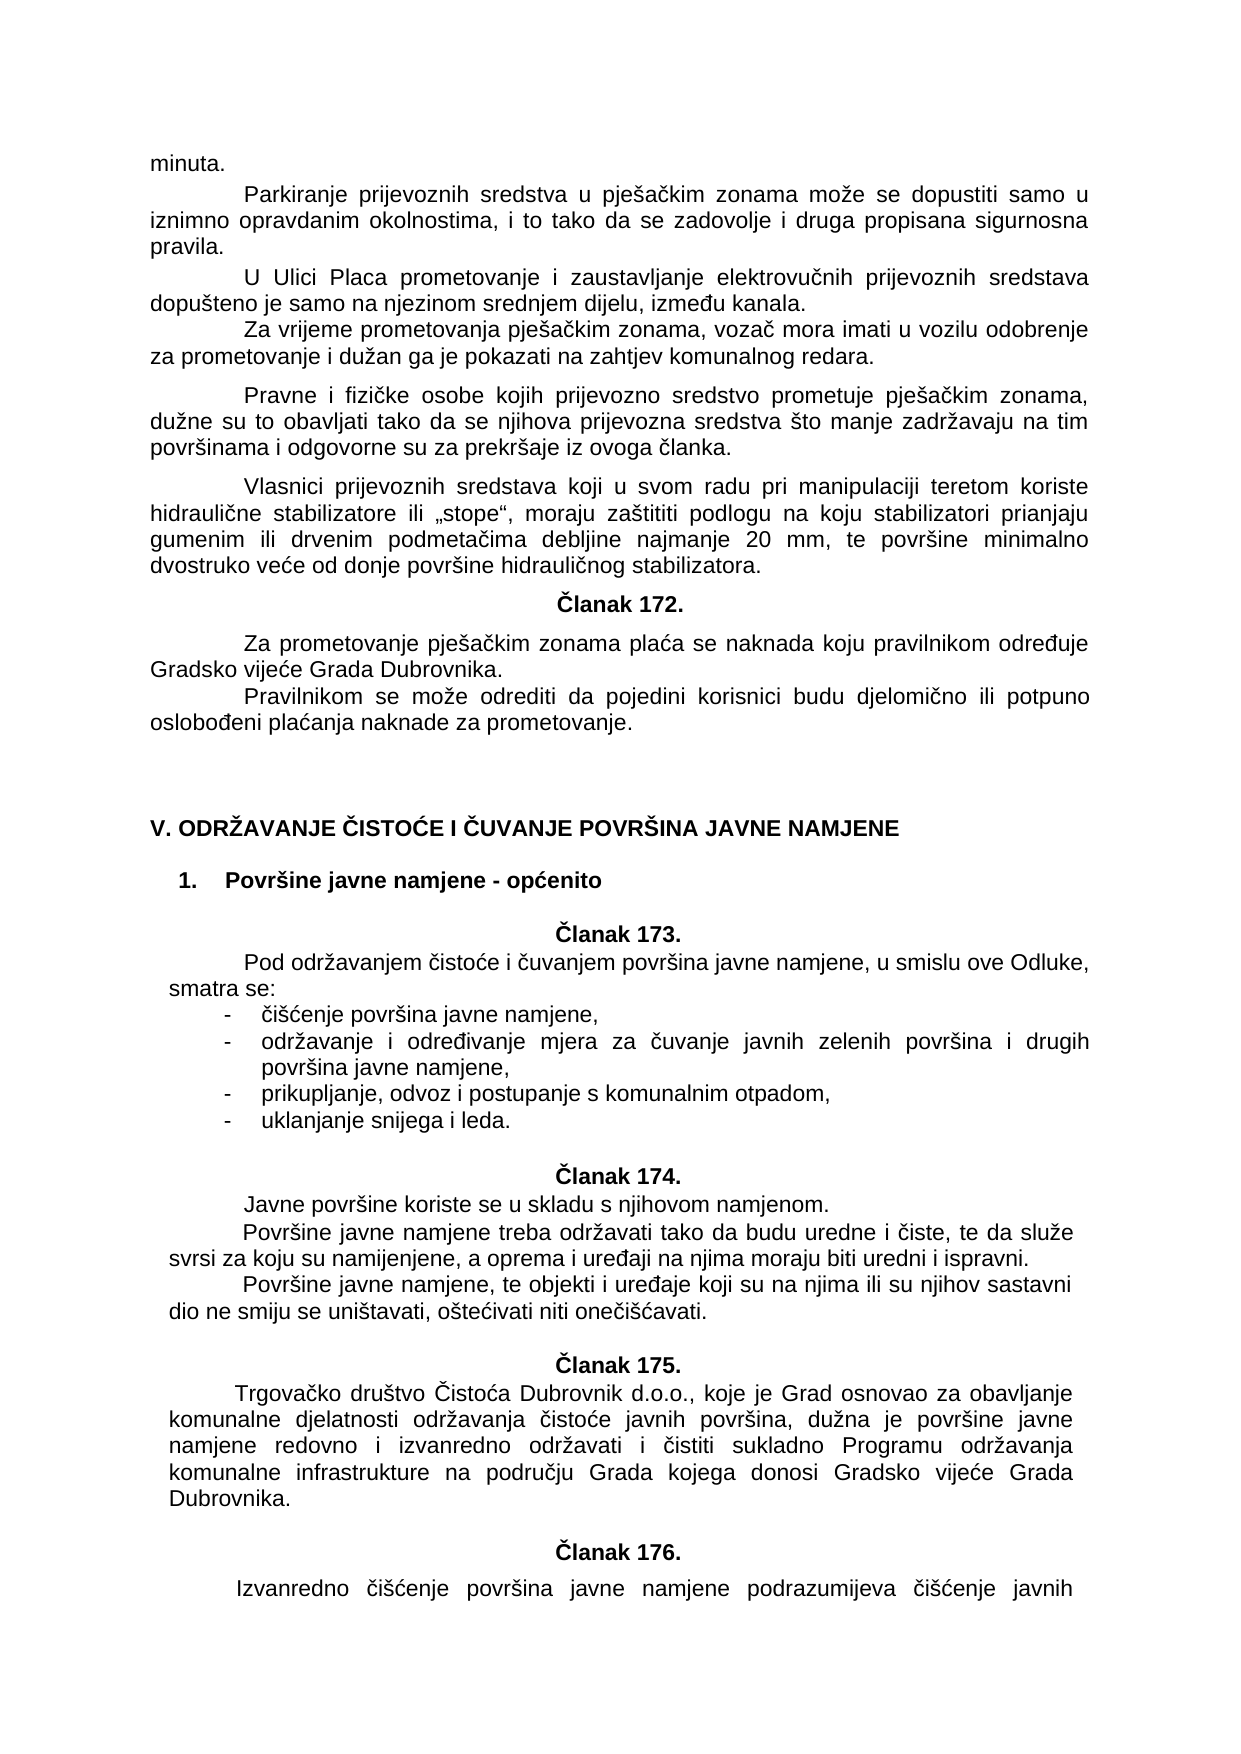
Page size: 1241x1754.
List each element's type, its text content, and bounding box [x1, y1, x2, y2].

text Za vrijeme prometovanja pješačkim zonama, vozač mora imati u vozilu odobrenje za prometovanje i dužan ga je pokazati na zahtjev komunalnog redara. [150, 316, 1090, 369]
text Parkiranje prijevoznih sredstva u pješačkim zonama može se dopustiti samo u iznimno opravdanim okolnostima, i to tako da se zadovolje i druga propisana sigurnosna pravila. [150, 181, 1090, 259]
text Vlasnici prijevoznih sredstava koji u svom radu pri manipulaciji teretom koriste hidraulične stabilizatore ili „stope“, moraju zaštititi podlogu na koju stabilizatori prianjaju gumenim ili drvenim podmetačima debljine najmanje 20 mm, te površine minimalno dvostruko veće od donje površine hidrauličnog stabilizatora. [150, 473, 1090, 579]
text Za prometovanje pješačkim zonama plaća se naknada koju pravilnikom određuje Gradsko vijeće Grada Dubrovnika. [150, 630, 1090, 683]
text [162, 1574, 1074, 1601]
text Članak 173. [484, 920, 752, 948]
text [150, 150, 1090, 176]
subtitle Članak 175. [484, 1351, 752, 1379]
text Površine javne namjene treba održavati tako da budu uredne i čiste, te da služe svrsi za koju su namijenjene, a oprema i uređaji na njima moraju biti uredni i ispravni. [169, 1219, 1074, 1271]
text Trgovačko društvo Čistoća Dubrovnik d.o.o., koje je Grad osnovao za obavljanje komunalne djelatnosti održavanja čistoće javnih površina, dužna je površine javne namjene redovno i izvanredno održavati i čistiti sukladno Programu održavanja komunalne infrastrukture na području Grada kojega donosi Gradsko vijeće Grada Dubrovnika. [169, 1379, 1074, 1511]
text Članak 174. [484, 1162, 752, 1190]
subtitle ODRŽAVANJE ČISTOĆE I ČUVANJE POVRŠINA JAVNE NAMJENE [150, 814, 1090, 841]
list čišćenje površina javne namjene, [224, 1001, 1090, 1028]
list prikupljanje, odvoz i postupanje s komunalnim otpadom, [224, 1080, 1090, 1107]
list uklanjanje snijega i leda. [224, 1107, 1090, 1133]
text U Ulici Placa prometovanje i zaustavljanje elektrovučnih prijevoznih sredstava dopušteno je samo na njezinom srednjem dijelu, između kanala. [150, 264, 1090, 316]
text Pravilnikom se može odrediti da pojedini korisnici budu djelomično ili potpuno oslobođeni plaćanja naknade za prometovanje. [150, 683, 1091, 735]
text Površine javne namjene, te objekti i uređaje koji su na njima ili su njihov sastavni dio ne smiju se uništavati, oštećivati niti onečišćavati. [169, 1271, 1073, 1324]
list održavanje i određivanje mjera za čuvanje javnih zelenih površina i drugih površina javne namjene, [224, 1028, 1090, 1080]
text Pravne i fizičke osobe kojih prijevozno sredstvo prometuje pješačkim zonama, dužne su to obavljati tako da se njihova prijevozna sredstva što manje zadržavaju na tim površinama i odgovorne su za prekršaje iz ovoga članka. [150, 382, 1090, 461]
list Površine javne namjene - općenito [178, 867, 1090, 894]
subtitle Članak 176. [484, 1538, 752, 1566]
text Članak 172. [150, 591, 1090, 617]
text Javne površine koriste se u skladu s njihovom namjenom. [169, 1190, 1090, 1219]
text Pod održavanjem čistoće i čuvanjem površina javne namjene, u smislu ove Odluke, smatra se: [169, 948, 1090, 1001]
